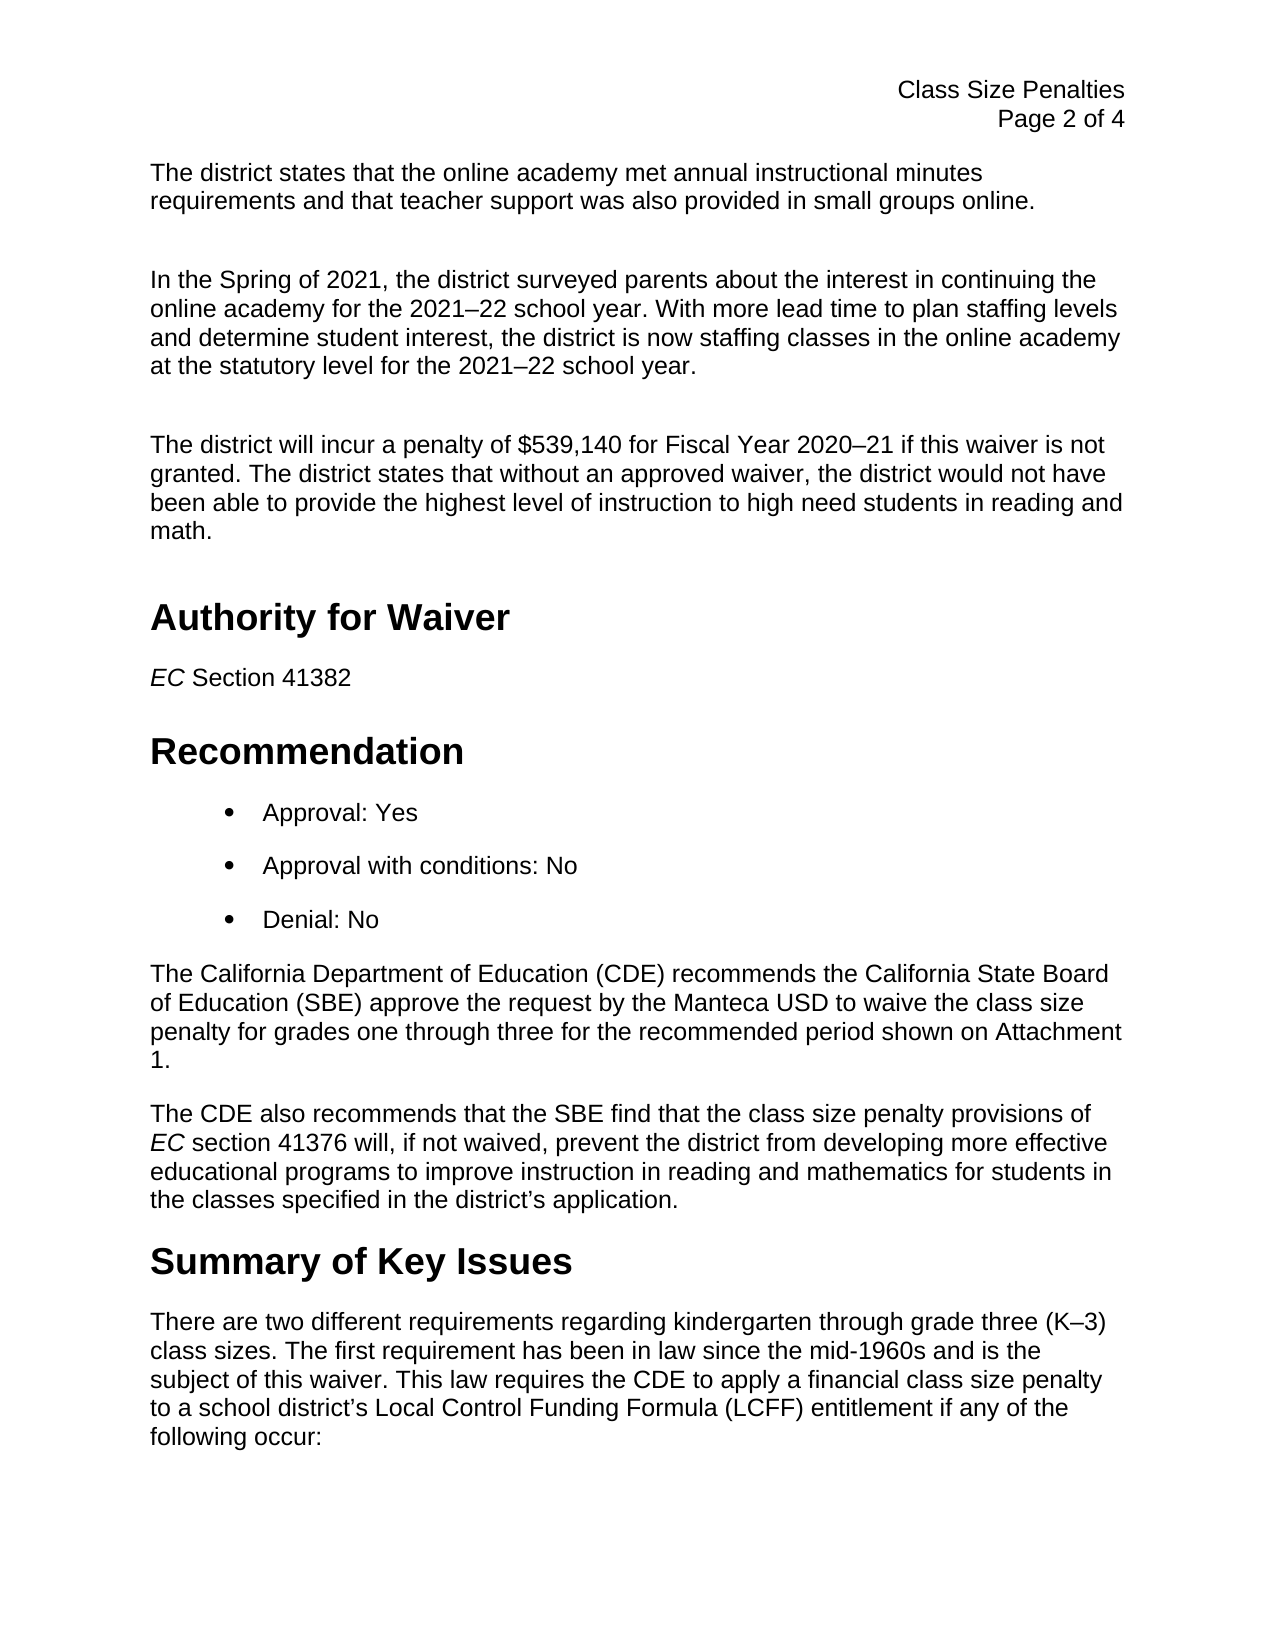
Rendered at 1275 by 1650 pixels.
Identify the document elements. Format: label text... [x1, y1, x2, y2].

list Approval: Yes [225, 797, 1125, 826]
text The California Department of Education (CDE) recommends the California State Board of Education (SBE) approve the request by the Manteca USD to waive the class size penalty for grades one through three for the recommended period shown on Attachment 1. [150, 959, 1125, 1074]
subtitle Recommendation [150, 729, 1125, 772]
subtitle Summary of Key Issues [150, 1239, 1125, 1282]
text The CDE also recommends that the SBE find that the class size penalty provisions of EC section 41376 will, if not waived, prevent the district from developing more effective educational programs to improve instruction in reading and mathematics for students in the classes specified in the district’s application. [150, 1099, 1125, 1214]
text In the Spring of 2021, the district surveyed parents about the interest in continuing the online academy for the 2021–22 school year. With more lead time to plan staffing levels and determine student interest, the district is now staffing classes in the online academy at the statutory level for the 2021–22 school year. [150, 265, 1125, 380]
subtitle Authority for Waiver [150, 595, 1125, 638]
text EC Section 41382 [150, 663, 1125, 692]
text There are two different requirements regarding kindergarten through grade three (K–3) class sizes. The first requirement has been in law since the mid-1960s and is the subject of this waiver. This law requires the CDE to apply a financial class size penalty to a school district’s Local Control Funding Formula (LCFF) entitlement if any of the following occur: [150, 1307, 1125, 1451]
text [150, 157, 1125, 215]
text The district will incur a penalty of $539,140 for Fiscal Year 2020–21 if this waiver is not granted. The district states that without an approved waiver, the district would not have been able to provide the highest level of instruction to high need students in reading and math. [150, 430, 1125, 545]
list Approval with conditions: No [225, 851, 1125, 880]
list Denial: No [225, 905, 1125, 934]
